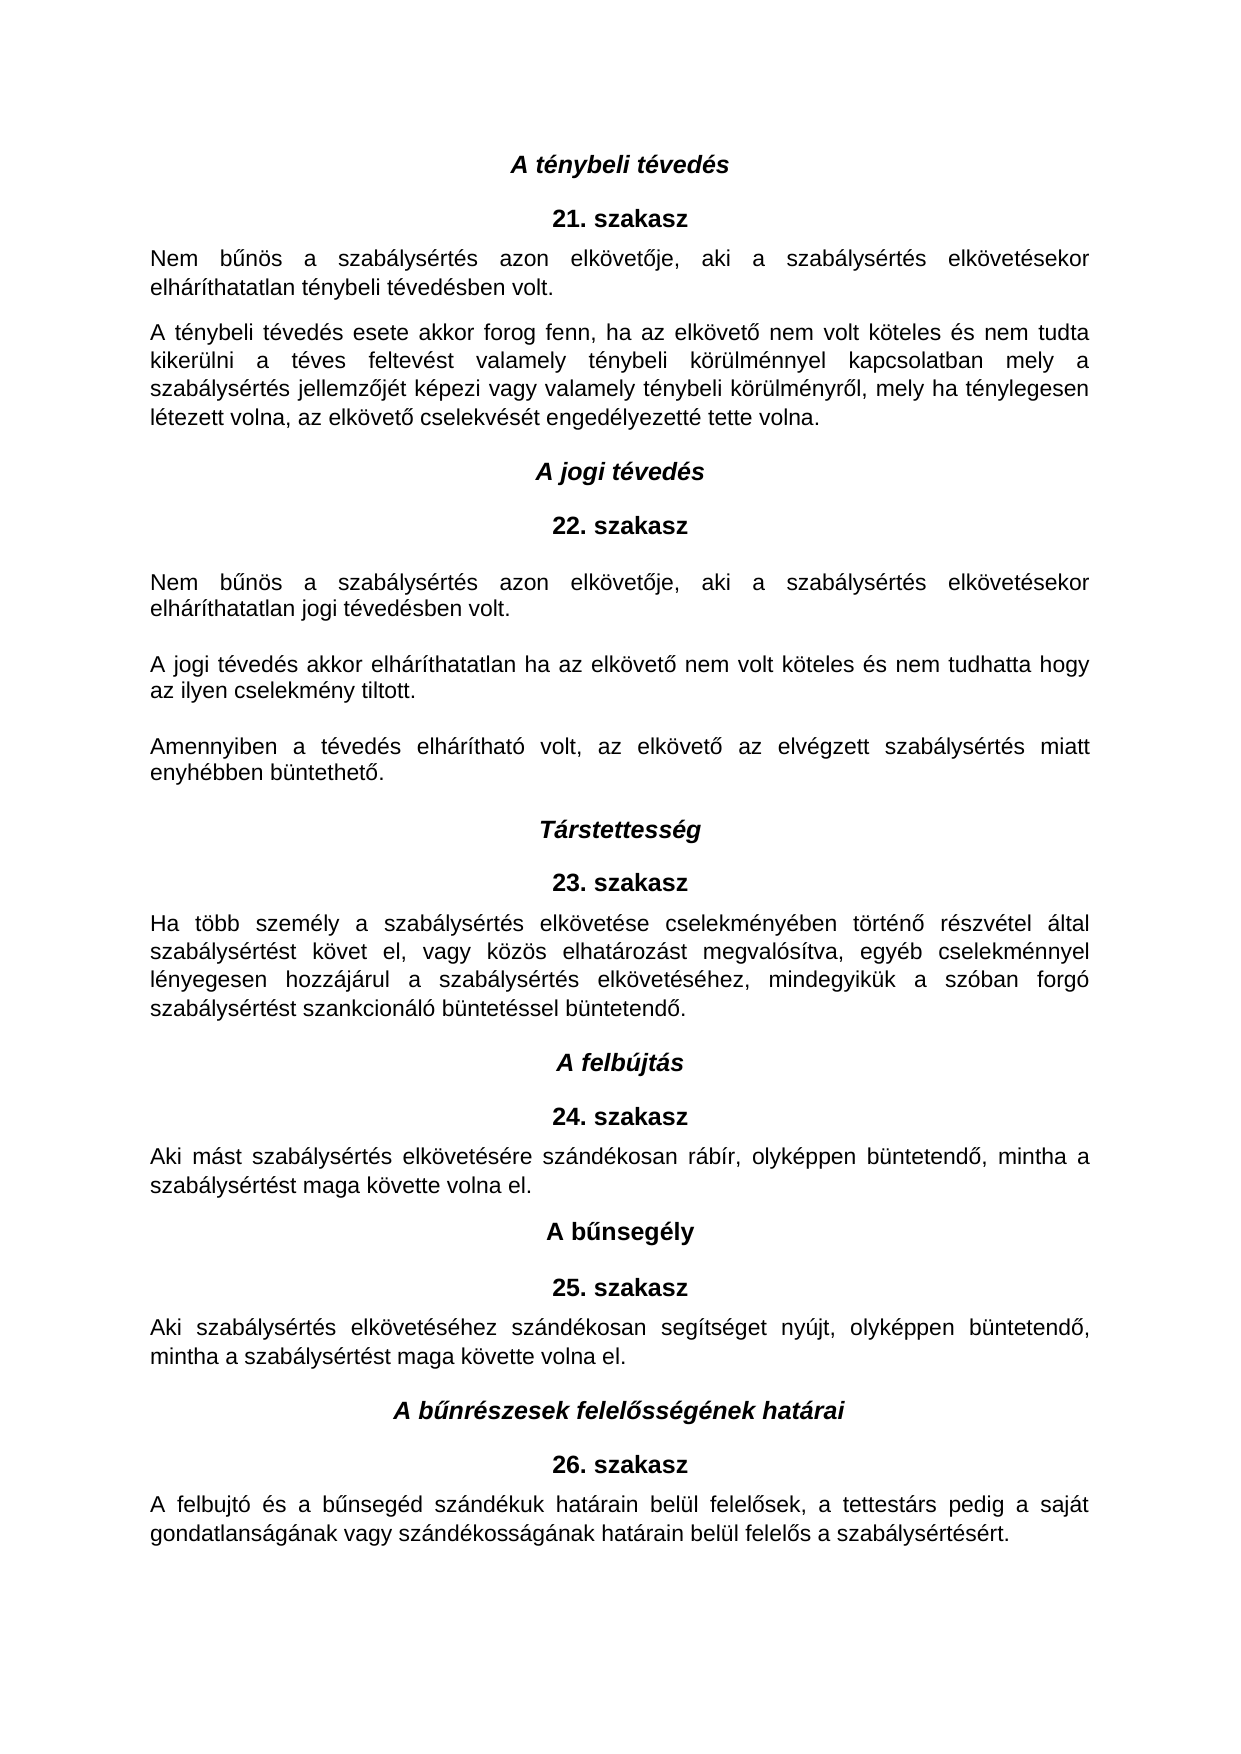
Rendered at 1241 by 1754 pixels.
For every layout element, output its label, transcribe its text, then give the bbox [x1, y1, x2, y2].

text Nem bűnös a szabálysértés azon elkövetője, aki a szabálysértés elkövetésekor elháríthatatlan jogi tévedésben volt. [150, 569, 1090, 622]
text Társtettesség [150, 814, 1090, 843]
text 24. szakasz [150, 1102, 1090, 1131]
text A jogi tévedés [150, 457, 1090, 486]
text 21. szakasz [150, 204, 1090, 232]
text A ténybeli tévedés esete akkor forog fenn, ha az elkövető nem volt köteles és nem tudta kikerülni a téves feltevést valamely ténybeli körülménnyel kapcsolatban mely a szabálysértés jellemzőjét képezi vagy valamely ténybeli körülményről, mely ha ténylegesen létezett volna, az elkövető cselekvését engedélyezetté tette volna. [150, 318, 1090, 430]
text A ténybeli tévedés [150, 150, 1090, 179]
text A felbújtás [150, 1048, 1090, 1077]
text Ha több személy a szabálysértés elkövetése cselekményében történő részvétel által szabálysértést követ el, vagy közös elhatározást megvalósítva, egyéb cselekménnyel lényegesen hozzájárul a szabálysértés elkövetéséhez, mindegyikük a szóban forgó szabálysértést szankcionáló büntetéssel büntetendő. [150, 909, 1090, 1021]
text Aki szabálysértés elkövetéséhez szándékosan segítséget nyújt, olyképpen büntetendő, mintha a szabálysértést maga követte volna el. [150, 1314, 1090, 1369]
text A bűnrészesek felelősségének határai [150, 1396, 1090, 1425]
text Aki mást szabálysértés elkövetésére szándékosan rábír, olyképpen büntetendő, mintha a szabálysértést maga követte volna el. [150, 1143, 1090, 1198]
text A felbujtó és a bűnsegéd szándékuk határain belül felelősek, a tettestárs pedig a saját gondatlanságának vagy szándékosságának határain belül felelős a szabálysértésért. [150, 1491, 1090, 1546]
text 25. szakasz [150, 1273, 1090, 1302]
text 23. szakasz [150, 868, 1090, 897]
text A bűnsegély [150, 1217, 1090, 1246]
text 26. szakasz [150, 1450, 1090, 1478]
text Amennyiben a tévedés elhárítható volt, az elkövető az elvégzett szabálysértés miatt enyhébben büntethető. [150, 733, 1090, 785]
text Nem bűnös a szabálysértés azon elkövetője, aki a szabálysértés elkövetésekor elháríthatatlan ténybeli tévedésben volt. [150, 245, 1090, 300]
text A jogi tévedés akkor elháríthatatlan ha az elkövető nem volt köteles és nem tudhatta hogy az ilyen cselekmény tiltott. [150, 651, 1090, 703]
text 22. szakasz [150, 511, 1090, 540]
